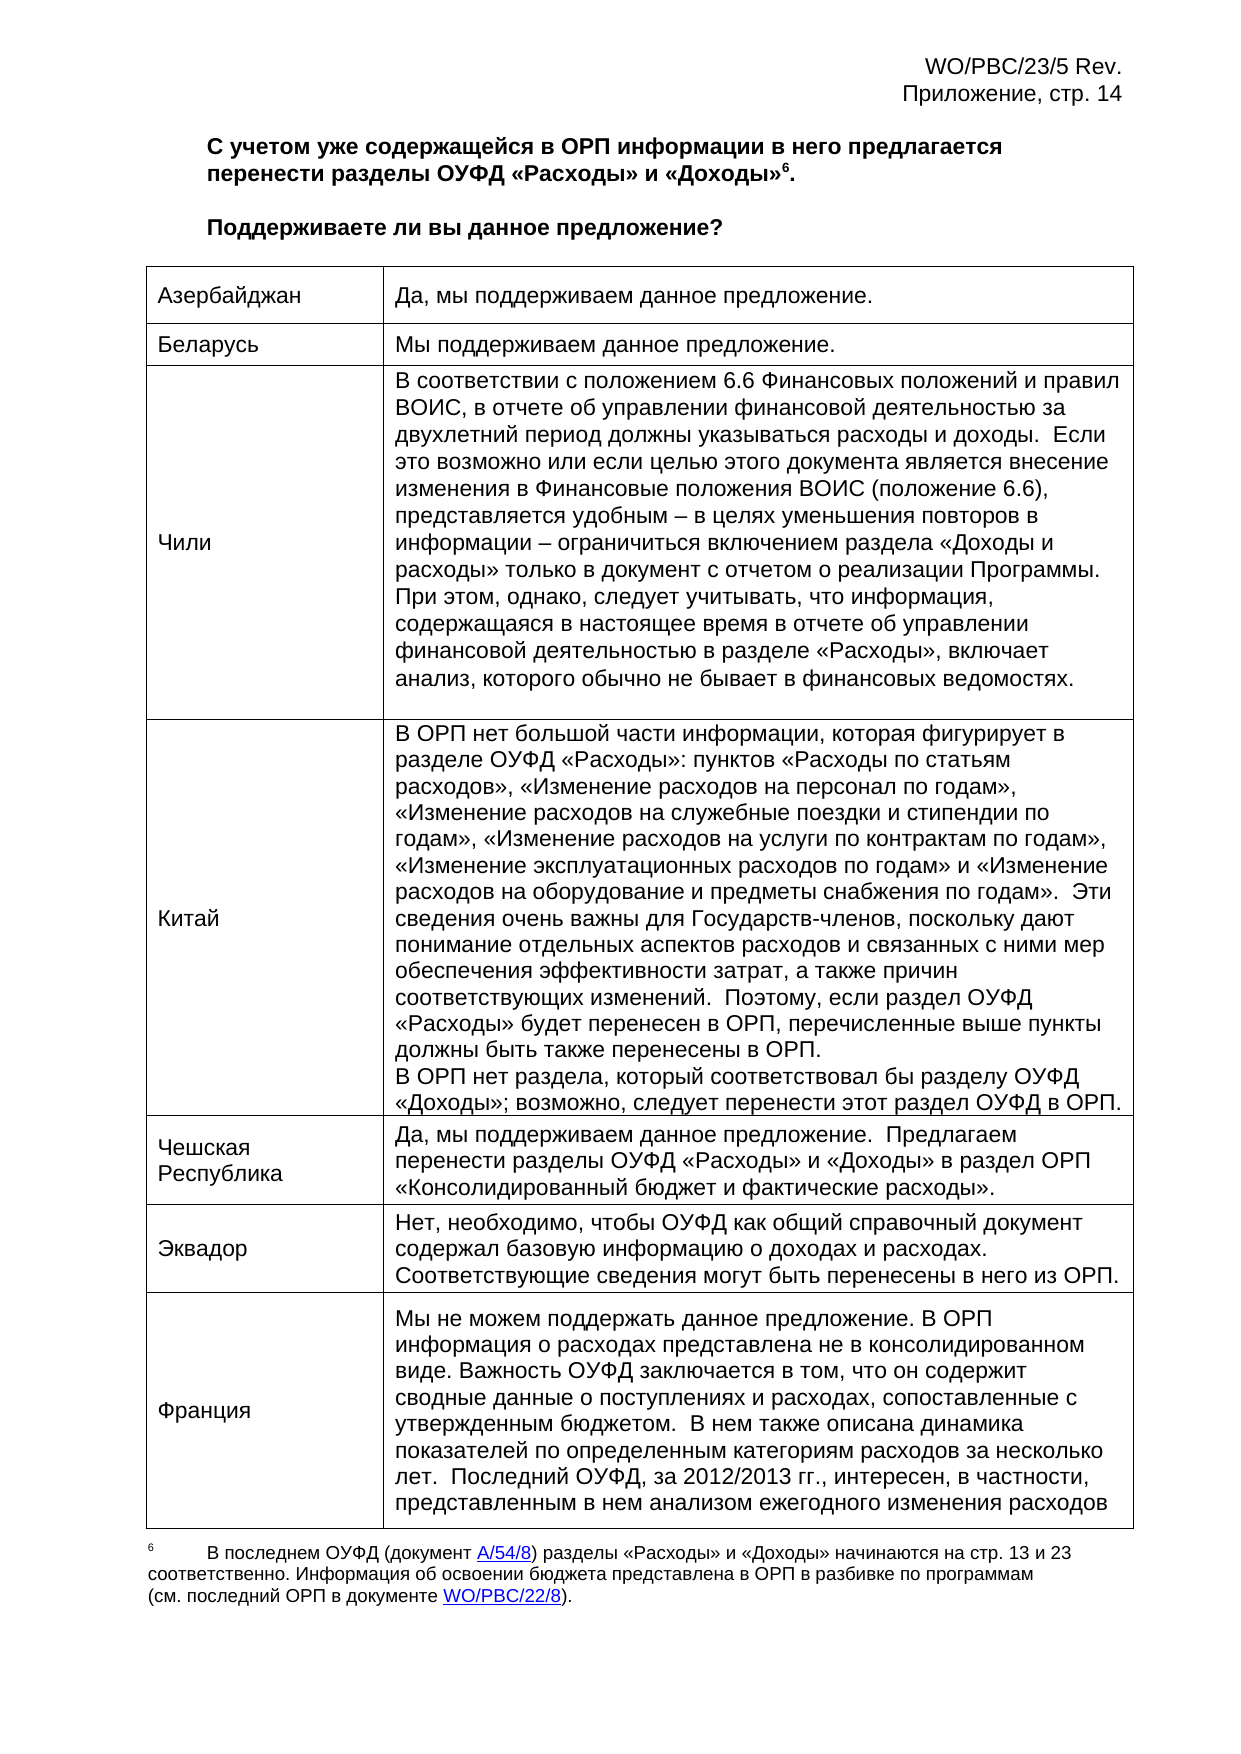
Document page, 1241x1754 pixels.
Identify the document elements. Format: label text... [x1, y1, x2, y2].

table_cell Франция [147, 1293, 383, 1528]
table_cell Эквадор [147, 1205, 383, 1292]
table_cell Да, мы поддерживаем данное предложение. Предлагаем перенести разделы ОУФД «Расходы» и «Доходы» в раздел ОРП «Консолидированный бюджет и фактические расходы». [384, 1116, 1133, 1204]
table_cell Беларусь [147, 324, 383, 365]
text Поддерживаете ли вы данное предложение? [148, 213, 1122, 240]
table_cell Чили [147, 366, 383, 719]
table_cell В ОРП нет большой части информации, которая фигурирует в разделе ОУФД «Расходы»: пунктов «Расходы по статьям расходов», «Изменение расходов на персонал по годам», «Изменение расходов на служебные поездки и стипендии по годам», «Изменение расходов на услуги по контрактам по годам», «Изменение эксплуатационных расходов по годам» и «Изменение расходов на оборудование и предметы снабжения по годам». Эти сведения очень важны для Государств-членов, поскольку дают понимание отдельных аспектов расходов и связанных с ними мер обеспечения эффективности затрат, а также причин соответствующих изменений. Поэтому, если раздел ОУФД «Расходы» будет перенесен в ОРП, перечисленные выше пункты должны быть также перенесены в ОРП. В ОРП нет раздела, который соответствовал бы разделу ОУФД «Доходы»; возможно, следует перенести этот раздел ОУФД в ОРП. [384, 720, 1133, 1115]
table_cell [384, 1293, 1133, 1528]
table_cell Китай [147, 720, 383, 1115]
table_cell Мы поддерживаем данное предложение. [384, 324, 1133, 365]
table_cell В соответствии с положением 6.6 Финансовых положений и правил ВОИС, в отчете об управлении финансовой деятельностью за двухлетний период должны указываться расходы и доходы. Если это возможно или если целью этого документа является внесение изменения в Финансовые положения ВОИС (положение 6.6), представляется удобным – в целях уменьшения повторов в информации – ограничиться включением раздела «Доходы и расходы» только в документ с отчетом о реализации Программы. При этом, однако, следует учитывать, что информация, содержащаяся в настоящее время в отчете об управлении финансовой деятельностью в разделе «Расходы», включает анализ, которого обычно не бывает в финансовых ведомостях. [384, 366, 1133, 719]
table_header Азербайджан [147, 267, 383, 322]
table_cell Нет, необходимо, чтобы ОУФД как общий справочный документ содержал базовую информацию о доходах и расходах. Соответствующие сведения могут быть перенесены в него из ОРП. [384, 1205, 1133, 1292]
table_cell Чешская Республика [147, 1116, 383, 1204]
text С учетом уже содержащейся в ОРП информации в него предлагается перенести разделы ОУФД «Расходы» и «Доходы». [207, 132, 1122, 186]
table_header Да, мы поддерживаем данное предложение. [384, 267, 1133, 322]
